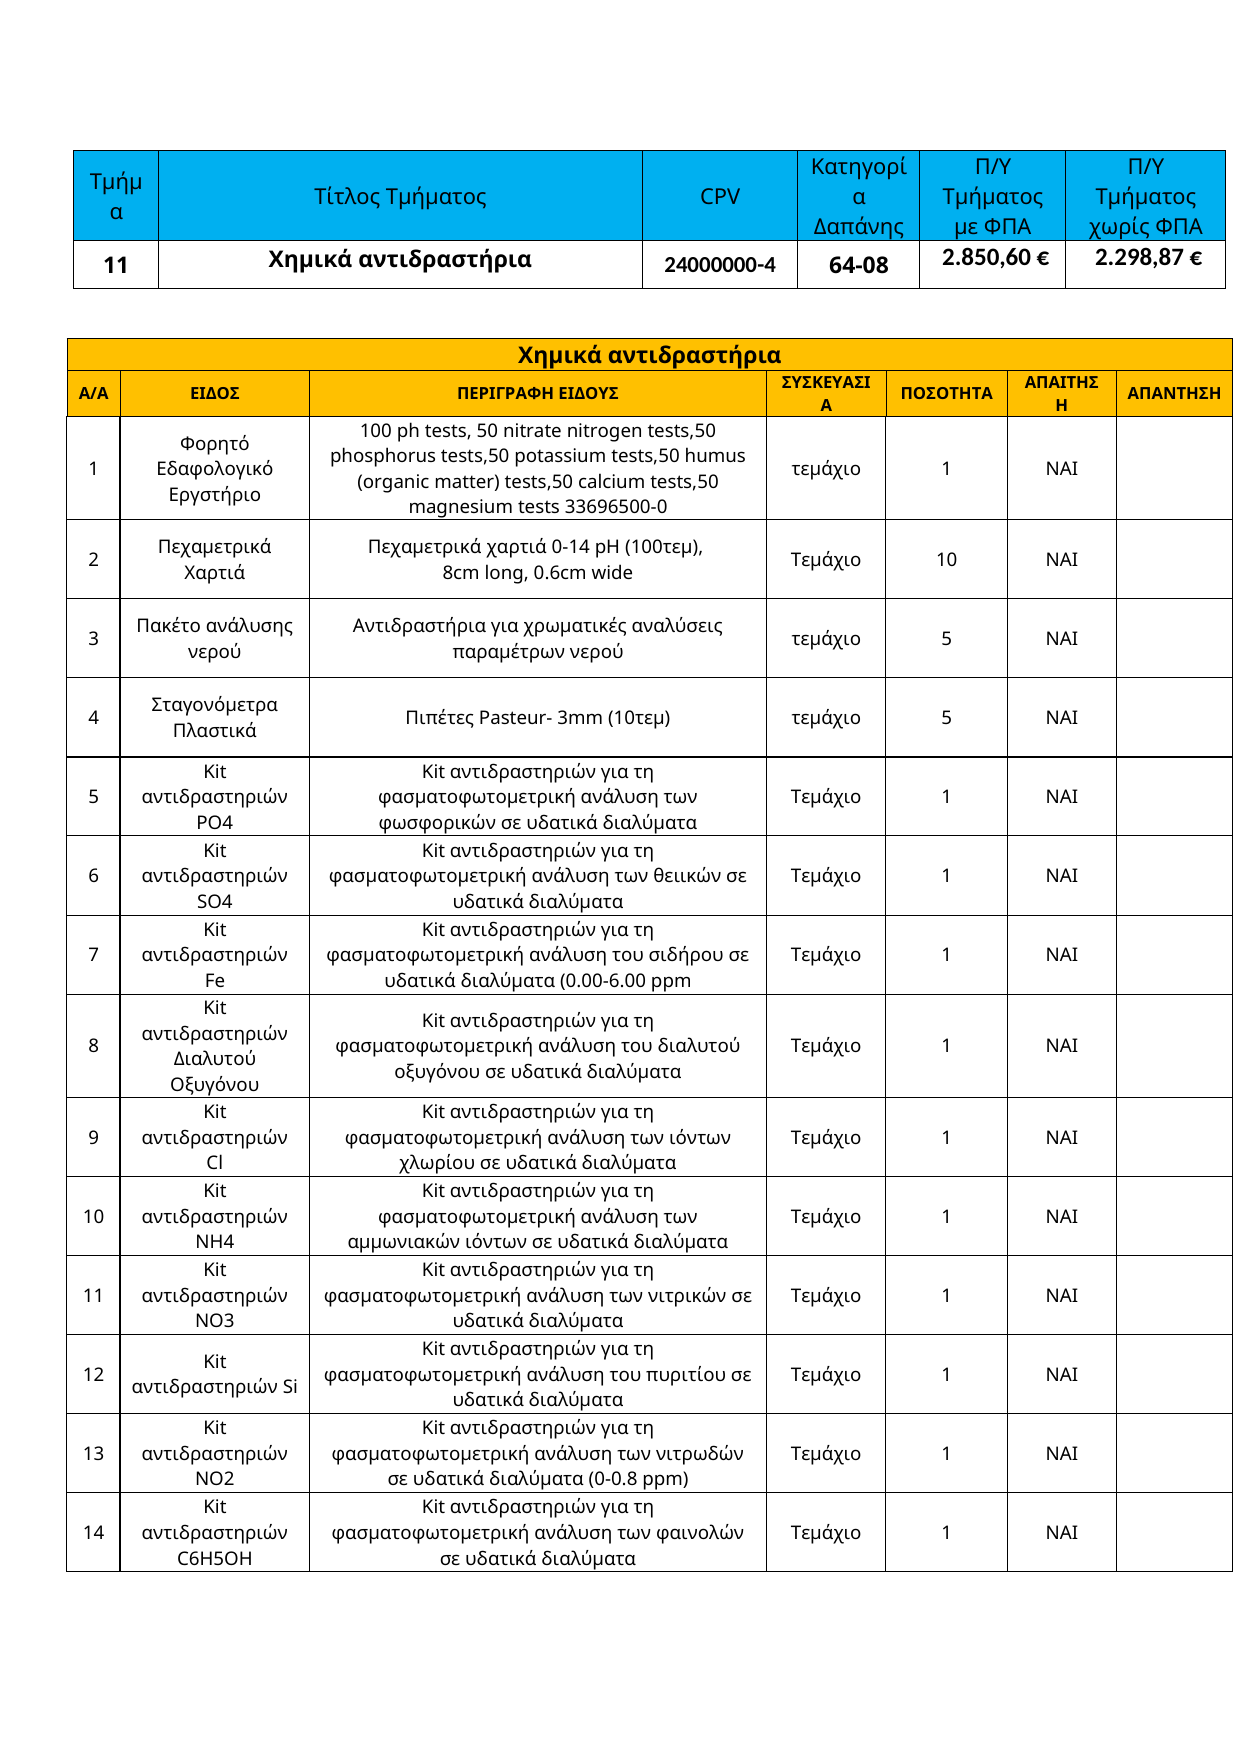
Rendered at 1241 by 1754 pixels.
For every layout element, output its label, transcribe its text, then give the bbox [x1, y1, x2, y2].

table_header Π/Υ Τμήματος χωρίς ΦΠΑ [1066, 151, 1225, 240]
table_cell 12 [67, 1335, 119, 1413]
table_cell Kit αντιδραστηριών για τη φασματοφωτομετρική ανάλυση των φαινολών σε υδατικά διαλύματα [310, 1493, 766, 1571]
table_cell ΝΑΙ [1008, 520, 1116, 598]
table_cell Τεμάχιο [767, 836, 885, 914]
table_cell Τεμάχιο [767, 1414, 885, 1492]
table_cell Τεμάχιο [767, 1493, 885, 1571]
table_header Τίτλος Τμήματος [159, 151, 642, 240]
table_cell 5 [886, 599, 1007, 677]
table_cell ΕΙΔΟΣ [121, 371, 309, 416]
table_cell Πακέτο ανάλυσης νερού [121, 599, 309, 677]
table_cell [1117, 417, 1232, 519]
table_cell ΣΥΣΚΕΥΑΣΙΑ [767, 371, 886, 416]
table_cell τεμάχιο [767, 678, 885, 756]
table_cell Τεμάχιο [767, 520, 885, 598]
table_cell Πιπέτες Pasteur- 3mm (10τεμ) [310, 678, 766, 756]
table_cell Kit αντιδραστηριών NO3 [121, 1256, 309, 1334]
table_cell Kit αντιδραστηριών για τη φασματοφωτομετρική ανάλυση του σιδήρου σε υδατικά διαλύματα (0.00-6.00 ppm [310, 916, 766, 993]
table_cell Kit αντιδραστηριών για τη φασματοφωτομετρική ανάλυση των ιόντων χλωρίου σε υδατικά διαλύματα [310, 1098, 766, 1176]
table_cell Αντιδραστήρια για χρωματικές αναλύσεις παραμέτρων νερού [310, 599, 766, 677]
table_cell 1 [886, 758, 1007, 835]
table_cell 2 [67, 520, 119, 598]
table_cell [1117, 1493, 1232, 1571]
table_cell 1 [886, 1177, 1007, 1255]
table_cell ΝΑΙ [1008, 836, 1116, 914]
table_header Χημικά αντιδραστήρια [68, 339, 1232, 370]
table_cell [1117, 599, 1232, 677]
table_header Κατηγορία Δαπάνης [798, 151, 919, 240]
table_cell ΑΠΑΙΤΗΣΗ [1008, 371, 1116, 416]
table_cell 1 [886, 417, 1007, 519]
table_cell Kit αντιδραστηριών NO2 [121, 1414, 309, 1492]
table_cell ΝΑΙ [1008, 1414, 1116, 1492]
table_cell 5 [886, 678, 1007, 756]
table_cell Τεμάχιο [767, 1098, 885, 1176]
table_cell Kit αντιδραστηριών για τη φασματοφωτομετρική ανάλυση των φωσφορικών σε υδατικά διαλύματα [310, 758, 766, 835]
table_cell Πεχαμετρικά χαρτιά 0-14 pH (100τεμ), 8cm long, 0.6cm wide [310, 520, 766, 598]
table_cell 4 [67, 678, 119, 756]
table_cell ΝΑΙ [1008, 995, 1116, 1097]
table_cell 2.298,87 € [1066, 241, 1225, 288]
table_cell [1117, 678, 1232, 756]
table_cell Kit αντιδραστηριών Si [121, 1335, 309, 1413]
table_cell 1 [886, 1335, 1007, 1413]
table_cell ΠΟΣΟΤΗΤΑ [887, 371, 1007, 416]
table_cell Kit αντιδραστηριών για τη φασματοφωτομετρική ανάλυση των νιτρικών σε υδατικά διαλύματα [310, 1256, 766, 1334]
table_cell Kit αντιδραστηριών SO4 [121, 836, 309, 914]
table_cell [1117, 995, 1232, 1097]
table_cell [1117, 1335, 1232, 1413]
table_cell Τεμάχιο [767, 758, 885, 835]
table_cell 100 ph tests, 50 nitrate nitrogen tests,50 phosphorus tests,50 potassium tests,50 humus (organic matter) tests,50 calcium tests,50 magnesium tests 33696500-0 [310, 417, 766, 519]
table_cell 1 [886, 1098, 1007, 1176]
table_cell ΝΑΙ [1008, 1335, 1116, 1413]
table_cell Kit αντιδραστηριών Fe [121, 916, 309, 993]
table_cell [1117, 1256, 1232, 1334]
table_cell 1 [886, 995, 1007, 1097]
table_cell [1117, 916, 1232, 993]
table_cell 2.850,60 € [920, 241, 1065, 288]
table_cell [1117, 1177, 1232, 1255]
table_cell Τεμάχιο [767, 916, 885, 993]
table_cell [1117, 758, 1232, 835]
table_cell ΝΑΙ [1008, 758, 1116, 835]
table_cell 64-08 [798, 241, 919, 288]
table_cell Kit αντιδραστηριών για τη φασματοφωτομετρική ανάλυση των αμμωνιακών ιόντων σε υδατικά διαλύματα [310, 1177, 766, 1255]
table_cell Χημικά αντιδραστήρια [159, 241, 642, 288]
table_cell 3 [67, 599, 119, 677]
table_cell Kit αντιδραστηριών για τη φασματοφωτομετρική ανάλυση των νιτρωδών σε υδατικά διαλύματα (0-0.8 ppm) [310, 1414, 766, 1492]
table_cell ΠΕΡΙΓΡΑΦΗ ΕΙΔΟΥΣ [310, 371, 766, 416]
table_cell τεμάχιο [767, 599, 885, 677]
table_cell 6 [67, 836, 119, 914]
table_cell 14 [67, 1493, 119, 1571]
table_cell 1 [886, 836, 1007, 914]
table_cell Τεμάχιο [767, 1256, 885, 1334]
table_cell 8 [67, 995, 119, 1097]
table_cell Τεμάχιο [767, 1177, 885, 1255]
table_cell [1117, 1098, 1232, 1176]
table_cell Kit αντιδραστηριών για τη φασματοφωτομετρική ανάλυση του διαλυτού οξυγόνου σε υδατικά διαλύματα [310, 995, 766, 1097]
table_cell Φορητό Εδαφολογικό Εργστήριο [121, 417, 309, 519]
table_cell 1 [886, 1493, 1007, 1571]
table_cell Kit αντιδραστηριών Cl [121, 1098, 309, 1176]
table_cell ΝΑΙ [1008, 678, 1116, 756]
table_cell 1 [886, 916, 1007, 993]
table_cell Τεμάχιο [767, 995, 885, 1097]
table_cell Τεμάχιο [767, 1335, 885, 1413]
table_cell ΝΑΙ [1008, 417, 1116, 519]
table_cell 10 [886, 520, 1007, 598]
table_cell Α/Α [68, 371, 120, 416]
table_cell Kit αντιδραστηριών για τη φασματοφωτομετρική ανάλυση του πυριτίου σε υδατικά διαλύματα [310, 1335, 766, 1413]
table_cell 9 [67, 1098, 119, 1176]
table_cell [1117, 520, 1232, 598]
table_cell Kit αντιδραστηριών για τη φασματοφωτομετρική ανάλυση των θειικών σε υδατικά διαλύματα [310, 836, 766, 914]
table_cell ΝΑΙ [1008, 916, 1116, 993]
table_cell 24000000-4 [643, 241, 797, 288]
table_cell 11 [67, 1256, 119, 1334]
table_cell ΝΑΙ [1008, 1177, 1116, 1255]
table_cell 10 [67, 1177, 119, 1255]
table_cell Σταγονόμετρα Πλαστικά [121, 678, 309, 756]
table_cell Kit αντιδραστηριών C6H5OH [121, 1493, 309, 1571]
table_cell ΝΑΙ [1008, 599, 1116, 677]
table_cell Kit αντιδραστηριών Διαλυτού Οξυγόνου [121, 995, 309, 1097]
table_header Π/Υ Τμήματος με ΦΠΑ [920, 151, 1065, 240]
table_cell 7 [67, 916, 119, 993]
table_cell 11 [74, 241, 158, 288]
table_cell [1117, 836, 1232, 914]
table_cell 1 [886, 1256, 1007, 1334]
table_cell τεμάχιο [767, 417, 885, 519]
table_cell ΑΠΑΝΤΗΣΗ [1117, 371, 1232, 416]
table_cell 5 [67, 758, 119, 835]
table_header Τμήμα [74, 151, 158, 240]
table_cell Πεχαμετρικά Χαρτιά [121, 520, 309, 598]
table_header CPV [643, 151, 797, 240]
table_cell ΝΑΙ [1008, 1098, 1116, 1176]
table_cell [1117, 1414, 1232, 1492]
table_cell 1 [886, 1414, 1007, 1492]
table_cell 1 [67, 417, 119, 519]
table_cell Kit αντιδραστηριών PO4 [121, 758, 309, 835]
table_cell ΝΑΙ [1008, 1493, 1116, 1571]
table_cell ΝΑΙ [1008, 1256, 1116, 1334]
table_cell Kit αντιδραστηριών NH4 [121, 1177, 309, 1255]
table_cell 13 [67, 1414, 119, 1492]
